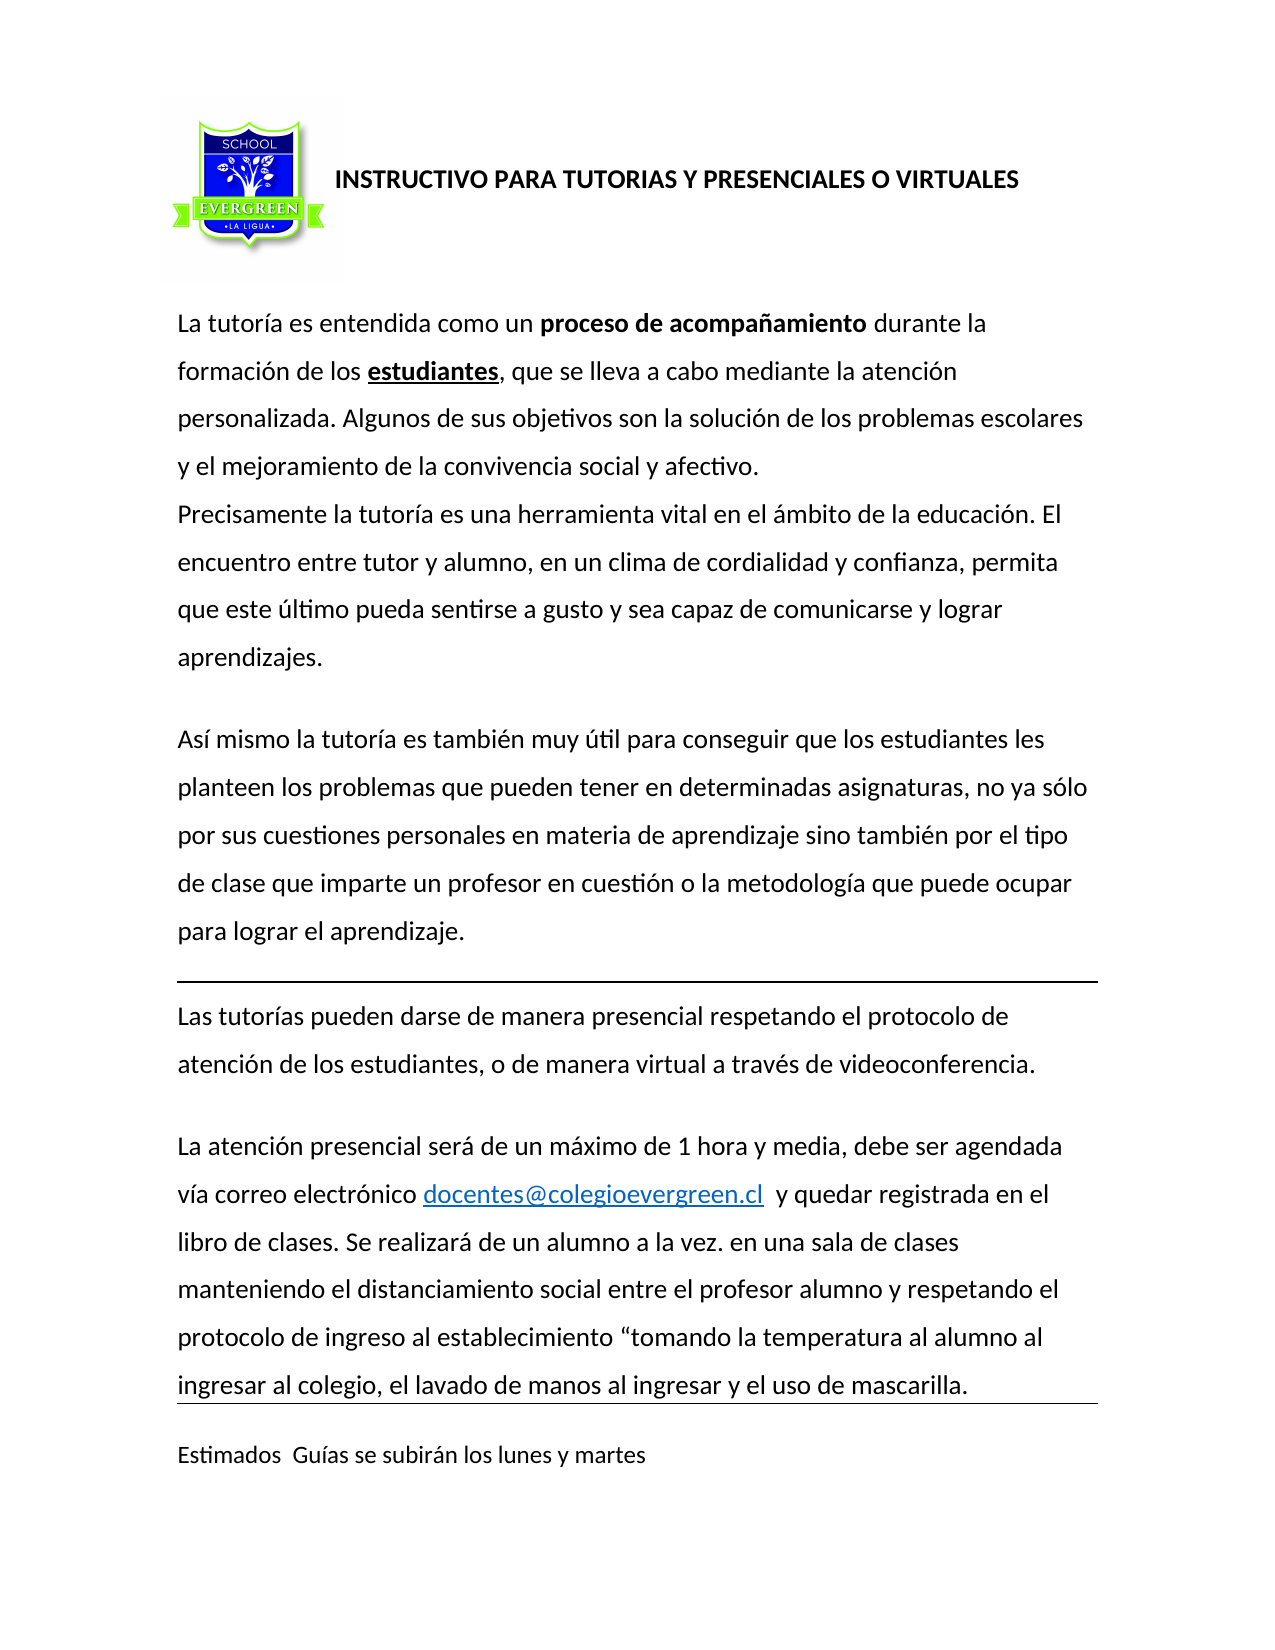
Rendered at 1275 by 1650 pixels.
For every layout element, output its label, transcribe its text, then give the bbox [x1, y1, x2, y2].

text La atención presencial será de un máximo de 1 hora y media, debe ser agendada vía correo electrónico docentes@colegioevergreen.cl y quedar registrada en el libro de clases. Se realizará de un alumno a la vez. en una sala de clases manteniendo el distanciamiento social entre el profesor alumno y respetando el protocolo de ingreso al establecimiento “tomando la temperatura al alumno al ingresar al colegio, el lavado de manos al ingresar y el uso de mascarilla. [177, 1111, 1098, 1403]
text Las tutorías pueden darse de manera presencial respetando el protocolo de atención de los estudiantes, o de manera virtual a través de videoconferencia. [177, 983, 1098, 1080]
text La tutoría es entendida como un proceso de acompañamiento durante la formación de los estudiantes, que se lleva a cabo mediante la atención personalizada. Algunos de sus objetivos son la solución de los problemas escolares y el mejoramiento de la convivencia social y afectivo. [177, 291, 1098, 482]
text INSTRUCTIVO PARA TUTORIAS Y PRESENCIALES O VIRTUALES [177, 148, 1098, 195]
text Así mismo la tutoría es también muy útil para conseguir que los estudiantes les planteen los problemas que pueden tener en determinadas asignaturas, no ya sólo por sus cuestiones personales en materia de aprendizaje sino también por el tipo de clase que imparte un profesor en cuestión o la metodología que puede ocupar para lograr el aprendizaje. [177, 708, 1098, 947]
text Precisamente la tutoría es una herramienta vital en el ámbito de la educación. El encuentro entre tutor y alumno, en un clima de cordialidad y confianza, permita que este último pueda sentirse a gusto y sea capaz de comunicarse y lograr aprendizajes. [177, 482, 1098, 673]
picture [158, 95, 343, 282]
text Estimados Guías se subirán los lunes y martes [177, 1439, 1098, 1469]
